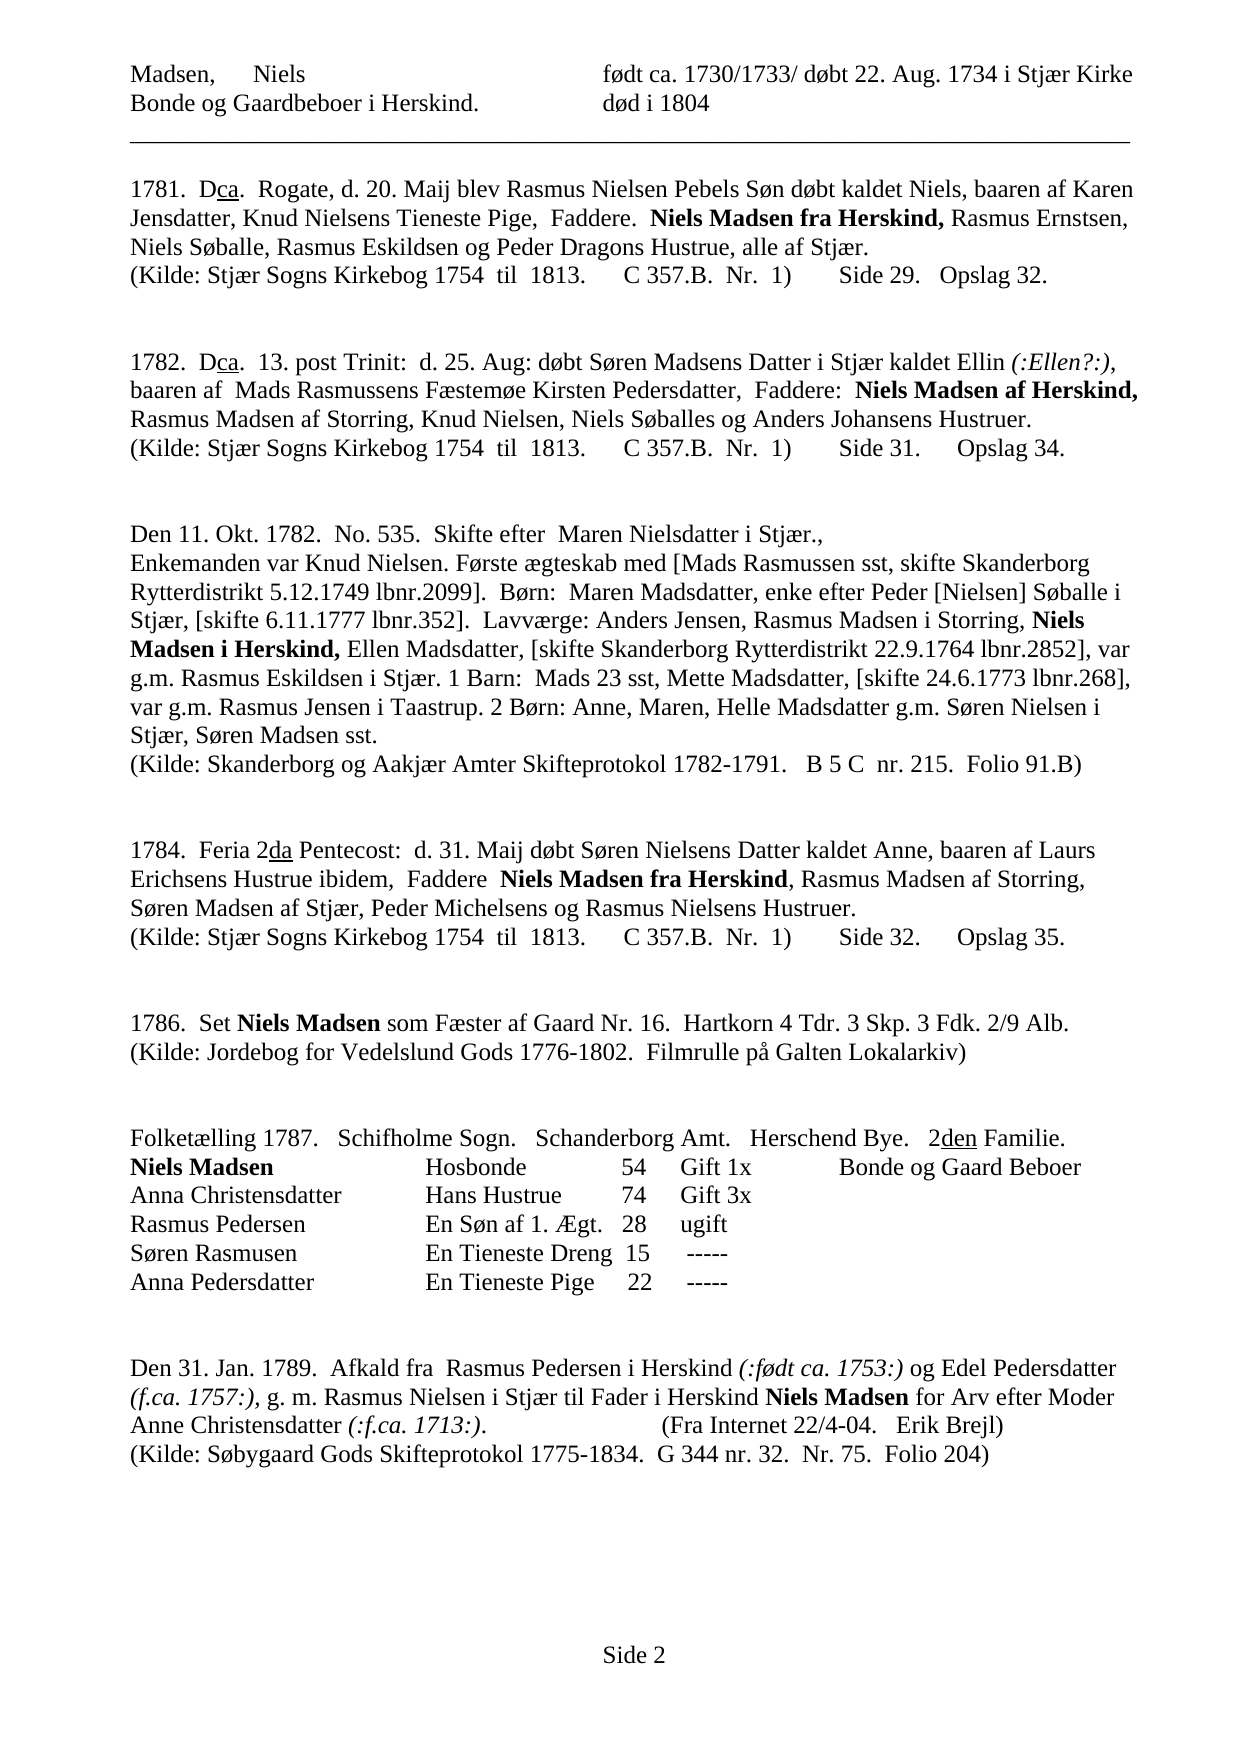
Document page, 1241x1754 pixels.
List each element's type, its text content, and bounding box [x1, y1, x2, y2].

text Side 2 [130, 1640, 1146, 1669]
text (Kilde: Jordebog for Vedelslund Gods 1776-1802. Filmrulle på Galten Lokalarkiv) [130, 1037, 1146, 1065]
text Niels Madsen Hosbonde 54 Gift 1x Bonde og Gaard Beboer [130, 1152, 1146, 1180]
text (Kilde: Stjær Sogns Kirkebog 1754 til 1813. C 357.B. Nr. 1) Side 32. Opslag 35. [130, 922, 1146, 950]
text Den 31. Jan. 1789. Afkald fra Rasmus Pedersen i Herskind (:født ca. 1753:) og Edel Pedersdatter (f.ca. 1757:), g. m. Rasmus Nielsen i Stjær til Fader i Herskind Niels Madsen for Arv efter Moder Anne Christensdatter (:f.ca. 1713:). (Fra Internet 22/4-04. Erik Brejl) [130, 1353, 1146, 1439]
text Madsen, Niels født ca. 1730/1733/ døbt 22. Aug. 1734 i Stjær Kirke [130, 59, 1146, 88]
text Den 11. Okt. 1782. No. 535. Skifte efter Maren Nielsdatter i Stjær., Enkemanden var Knud Nielsen. Første ægteskab med [Mads Rasmussen sst, skifte Skanderborg Rytterdistrikt 5.12.1749 lbnr.2099]. Børn: Maren Madsdatter, enke efter Peder [Nielsen] Søballe i Stjær, [skifte 6.11.1777 lbnr.352]. Lavværge: Anders Jensen, Rasmus Madsen i Storring, Niels Madsen i Herskind, Ellen Madsdatter, [skifte Skanderborg Rytterdistrikt 22.9.1764 lbnr.2852], var g.m. Rasmus Eskildsen i Stjær. 1 Barn: Mads 23 sst, Mette Madsdatter, [skifte 24.6.1773 lbnr.268], var g.m. Rasmus Jensen i Taastrup. 2 Børn: Anne, Maren, Helle Madsdatter g.m. Søren Nielsen i Stjær, Søren Madsen sst. [130, 519, 1146, 749]
text Folketælling 1787. Schifholme Sogn. Schanderborg Amt. Herschend Bye. 2den Familie. [130, 1123, 1146, 1152]
text 1782. Dca. 13. post Trinit: d. 25. Aug: døbt Søren Madsens Datter i Stjær kaldet Ellin (:Ellen?:), baaren af Mads Rasmussens Fæstemøe Kirsten Pedersdatter, Faddere: Niels Madsen af Herskind, Rasmus Madsen af Storring, Knud Nielsen, Niels Søballes og Anders Johansens Hustruer. [130, 347, 1146, 433]
text ________________________________________________________________________________ [130, 117, 1146, 145]
text Rasmus Pedersen En Søn af 1. Ægt. 28 ugift [130, 1209, 1146, 1238]
text (Kilde: Stjær Sogns Kirkebog 1754 til 1813. C 357.B. Nr. 1) Side 29. Opslag 32. [130, 260, 1146, 289]
text (Kilde: Søbygaard Gods Skifteprotokol 1775-1834. G 344 nr. 32. Nr. 75. Folio 204) [130, 1439, 1146, 1468]
text Anna Christensdatter Hans Hustrue 74 Gift 3x [130, 1180, 1146, 1209]
text 1786. Set Niels Madsen som Fæster af Gaard Nr. 16. Hartkorn 4 Tdr. 3 Skp. 3 Fdk. 2/9 Alb. [130, 1008, 1146, 1037]
text (Kilde: Stjær Sogns Kirkebog 1754 til 1813. C 357.B. Nr. 1) Side 31. Opslag 34. [130, 433, 1146, 462]
text Bonde og Gaardbeboer i Herskind. død i 1804 [130, 88, 1146, 117]
text 1784. Feria 2da Pentecost: d. 31. Maij døbt Søren Nielsens Datter kaldet Anne, baaren af Laurs Erichsens Hustrue ibidem, Faddere Niels Madsen fra Herskind, Rasmus Madsen af Storring, Søren Madsen af Stjær, Peder Michelsens og Rasmus Nielsens Hustruer. [130, 835, 1146, 922]
text Anna Pedersdatter En Tieneste Pige 22 ----- [130, 1267, 1146, 1295]
text 1781. Dca. Rogate, d. 20. Maij blev Rasmus Nielsen Pebels Søn døbt kaldet Niels, baaren af Karen Jensdatter, Knud Nielsens Tieneste Pige, Faddere. Niels Madsen fra Herskind, Rasmus Ernstsen, Niels Søballe, Rasmus Eskildsen og Peder Dragons Hustrue, alle af Stjær. [130, 174, 1146, 260]
text (Kilde: Skanderborg og Aakjær Amter Skifteprotokol 1782-1791. B 5 C nr. 215. Folio 91.B) [130, 749, 1146, 778]
text Søren Rasmusen En Tieneste Dreng 15 ----- [130, 1238, 1146, 1267]
